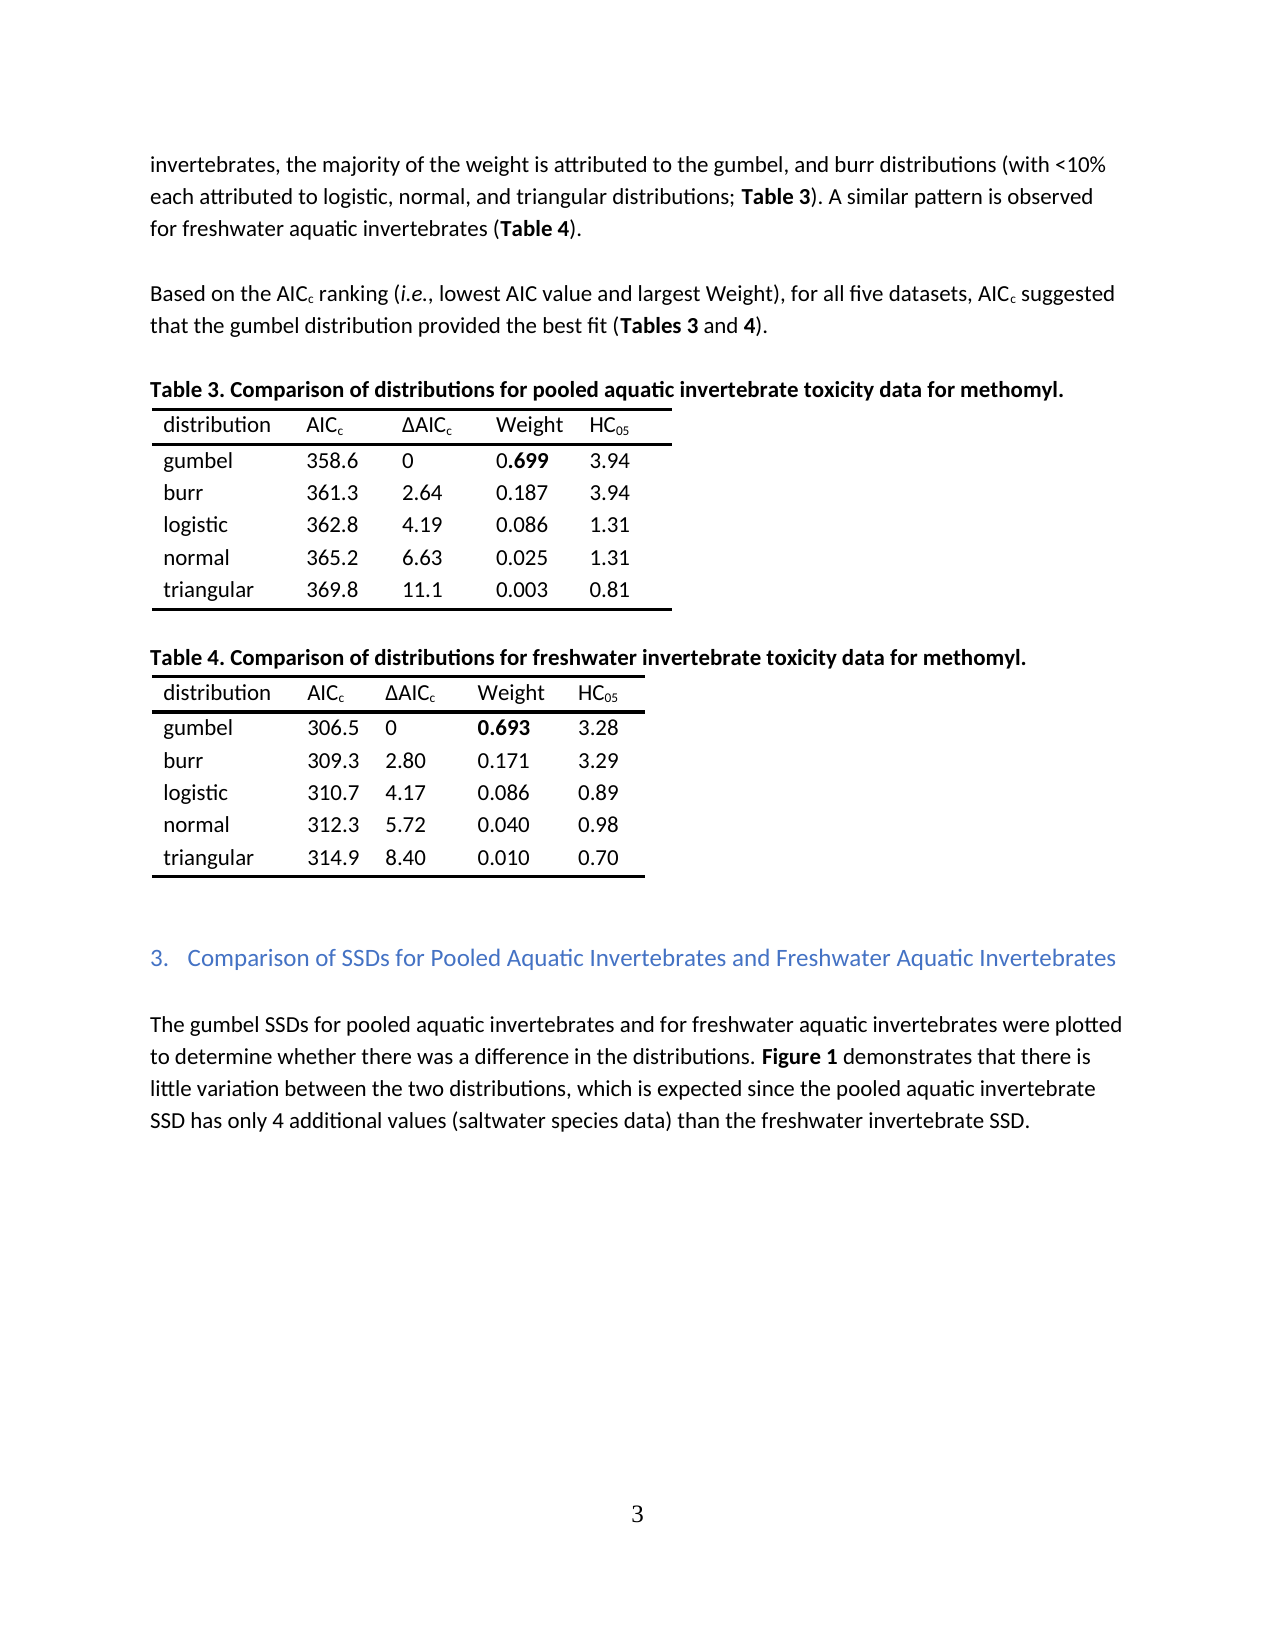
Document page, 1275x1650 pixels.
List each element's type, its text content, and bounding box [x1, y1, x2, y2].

table_cell 0.187 [485, 478, 578, 511]
table_cell logistic [152, 511, 295, 543]
table_header ∆AICc [374, 678, 466, 710]
table_header distribution [152, 678, 296, 710]
table_cell 0 [374, 714, 466, 746]
text Table 3. Comparison of distributions for pooled aquatic invertebrate toxicity data for methomyl. [150, 375, 1125, 403]
table_cell 0.086 [485, 511, 578, 543]
table_cell 3.28 [567, 714, 645, 746]
table_cell 0.98 [567, 810, 645, 843]
table_cell triangular [152, 575, 295, 607]
table_cell 0.89 [567, 778, 645, 810]
table_cell normal [152, 810, 296, 843]
table_cell 4.19 [391, 511, 484, 543]
text The gumbel SSDs for pooled aquatic invertebrates and for freshwater aquatic invertebrates were plotted to determine whether there was a difference in the distributions. Figure 1 demonstrates that there is little variation between the two distributions, which is expected since the pooled aquatic invertebrate SSD has only 4 additional values (saltwater species data) than the freshwater invertebrate SSD. [150, 1010, 1125, 1134]
table_cell 0.699 [485, 446, 578, 478]
table_cell 0.010 [466, 843, 567, 875]
table_cell 0.040 [466, 810, 567, 843]
table_cell 2.64 [391, 478, 484, 511]
table_cell 369.8 [295, 575, 391, 607]
text Comparison of SSDs for Pooled Aquatic Invertebrates and Freshwater Aquatic Invertebrates [150, 942, 1125, 973]
table_cell 310.7 [296, 778, 374, 810]
table_cell 361.3 [295, 478, 391, 511]
table_cell 0.81 [578, 575, 672, 607]
text Table 4. Comparison of distributions for freshwater invertebrate toxicity data for methomyl. [150, 643, 1125, 671]
table_cell 365.2 [295, 543, 391, 575]
table_cell 2.80 [374, 746, 466, 778]
table_cell 0.70 [567, 843, 645, 875]
table_cell 0 [391, 446, 484, 478]
table_cell 1.31 [578, 511, 672, 543]
table_header HC05 [578, 411, 672, 443]
table_cell gumbel [152, 714, 296, 746]
table_header ∆AICc [391, 411, 484, 443]
table_cell 362.8 [295, 511, 391, 543]
table_cell 309.3 [296, 746, 374, 778]
table_cell burr [152, 746, 296, 778]
table_header AICc [295, 411, 391, 443]
table_cell 3.94 [578, 478, 672, 511]
table_cell burr [152, 478, 295, 511]
table_cell gumbel [152, 446, 295, 478]
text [150, 150, 1125, 242]
table_cell normal [152, 543, 295, 575]
table_cell 11.1 [391, 575, 484, 607]
text Based on the AICc ranking (i.e., lowest AIC value and largest Weight), for all five datasets, AICc suggested that the gumbel distribution provided the best fit (Tables 3 and 4). [150, 279, 1125, 339]
table_cell 6.63 [391, 543, 484, 575]
table_cell 5.72 [374, 810, 466, 843]
table_cell 4.17 [374, 778, 466, 810]
table_cell 312.3 [296, 810, 374, 843]
table_cell 1.31 [578, 543, 672, 575]
table_header HC05 [567, 678, 645, 710]
table_cell 358.6 [295, 446, 391, 478]
table_cell logistic [152, 778, 296, 810]
table_header Weight [466, 678, 567, 710]
table_cell 0.025 [485, 543, 578, 575]
table_cell 0.171 [466, 746, 567, 778]
table_cell 306.5 [296, 714, 374, 746]
table_cell 3.94 [578, 446, 672, 478]
table_cell 3.29 [567, 746, 645, 778]
table_header AICc [296, 678, 374, 710]
table_cell 8.40 [374, 843, 466, 875]
table_cell 0.003 [485, 575, 578, 607]
table_header Weight [485, 411, 578, 443]
table_cell 0.086 [466, 778, 567, 810]
table_cell triangular [152, 843, 296, 875]
table_header distribution [152, 411, 295, 443]
table_cell 314.9 [296, 843, 374, 875]
table_cell 0.693 [466, 714, 567, 746]
